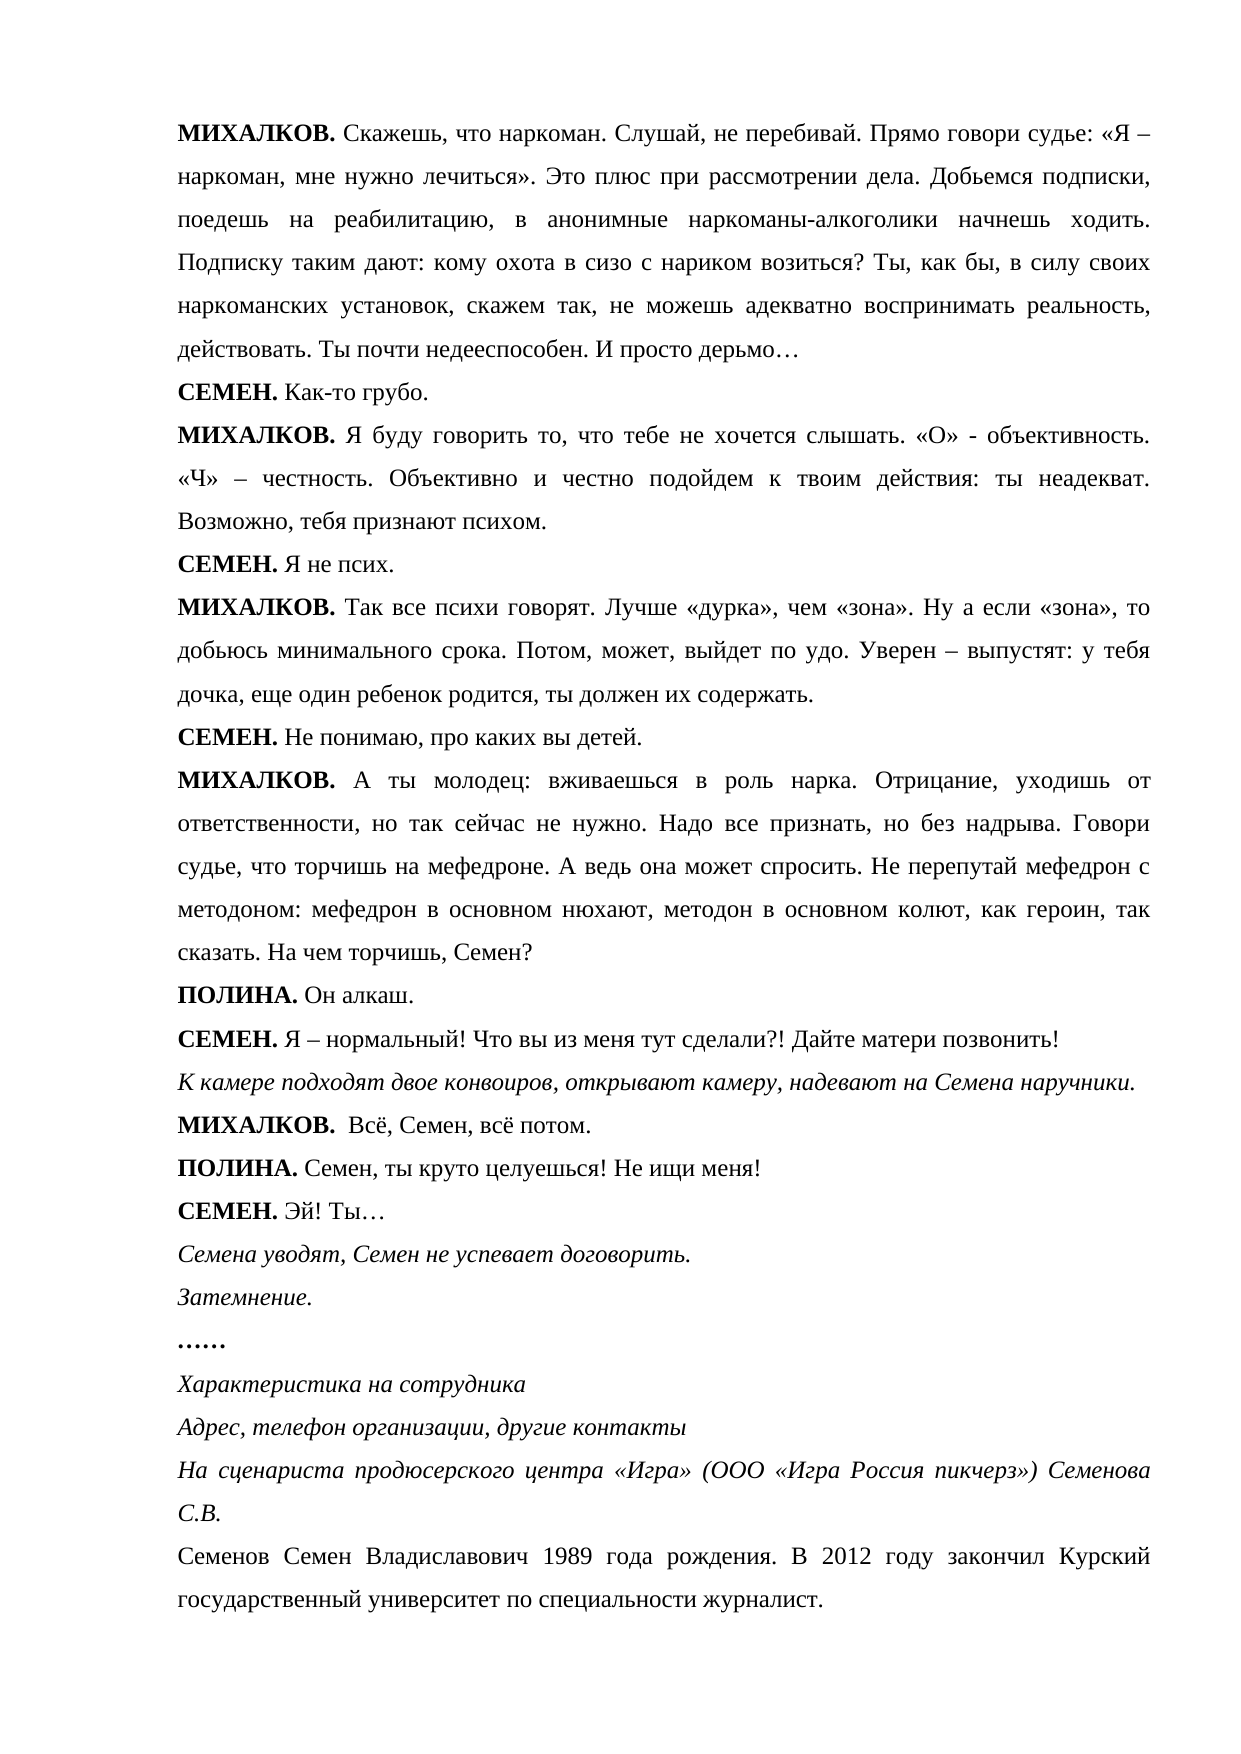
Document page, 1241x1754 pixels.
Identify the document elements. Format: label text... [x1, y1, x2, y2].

text Семена уводят, Семен не успевает договорить. [177, 1239, 1152, 1268]
text МИХАЛКОВ. Так все психи говорят. Лучше «дурка», чем «зона». Ну а если «зона», то добьюсь минимального срока. Потом, может, выйдет по удо. Уверен – выпустят: у тебя дочка, еще один ребенок родится, ты должен их содержать. [177, 592, 1152, 707]
text СЕМЕН. Эй! Ты… [177, 1196, 1152, 1225]
text Характеристика на сотрудника [177, 1369, 1152, 1397]
text СЕМЕН. Я не псих. [177, 549, 1152, 578]
text Адрес, телефон организации, другие контакты [177, 1412, 1152, 1441]
text ПОЛИНА. Он алкаш. [177, 981, 1152, 1009]
text МИХАЛКОВ. Скажешь, что наркоман. Слушай, не перебивай. Прямо говори судье: «Я – наркоман, мне нужно лечиться». Это плюс при рассмотрении дела. Добьемся подписки, поедешь на реабилитацию, в анонимные наркоманы-алкоголики начнешь ходить. Подписку таким дают: кому охота в сизо с нариком возиться? Ты, как бы, в силу своих наркоманских установок, скажем так, не можешь адекватно воспринимать реальность, действовать. Ты почти недееспособен. И просто дерьмо… [177, 118, 1152, 362]
text К камере подходят двое конвоиров, открывают камеру, надевают на Семена наручники. [177, 1067, 1152, 1096]
text СЕМЕН. Я – нормальный! Что вы из меня тут сделали?! Дайте матери позвонить! [177, 1024, 1152, 1052]
text МИХАЛКОВ. Всё, Семен, всё потом. [177, 1110, 1152, 1139]
text СЕМЕН. Не понимаю, про каких вы детей. [177, 722, 1152, 751]
text ПОЛИНА. Семен, ты круто целуешься! Не ищи меня! [177, 1153, 1152, 1182]
text СЕМЕН. Как-то грубо. [177, 377, 1152, 406]
text Затемнение. [177, 1282, 1152, 1311]
text МИХАЛКОВ. А ты молодец: вживаешься в роль нарка. Отрицание, уходишь от ответственности, но так сейчас не нужно. Надо все признать, но без надрыва. Говори судье, что торчишь на мефедроне. А ведь она может спросить. Не перепутай мефедрон с методоном: мефедрон в основном нюхают, методон в основном колют, как героин, так сказать. На чем торчишь, Семен? [177, 765, 1152, 966]
text …… [177, 1326, 1152, 1354]
text Семенов Семен Владиславович 1989 года рождения. В 2012 году закончил Курский государственный университет по специальности журналист. [177, 1541, 1152, 1613]
text На сценариста продюсерского центра «Игра» (ООО «Игра Россия пикчерз») Семенова С.В. [177, 1455, 1152, 1527]
text МИХАЛКОВ. Я буду говорить то, что тебе не хочется слышать. «О» - объективность. «Ч» – честность. Объективно и честно подойдем к твоим действия: ты неадекват. Возможно, тебя признают психом. [177, 420, 1152, 535]
